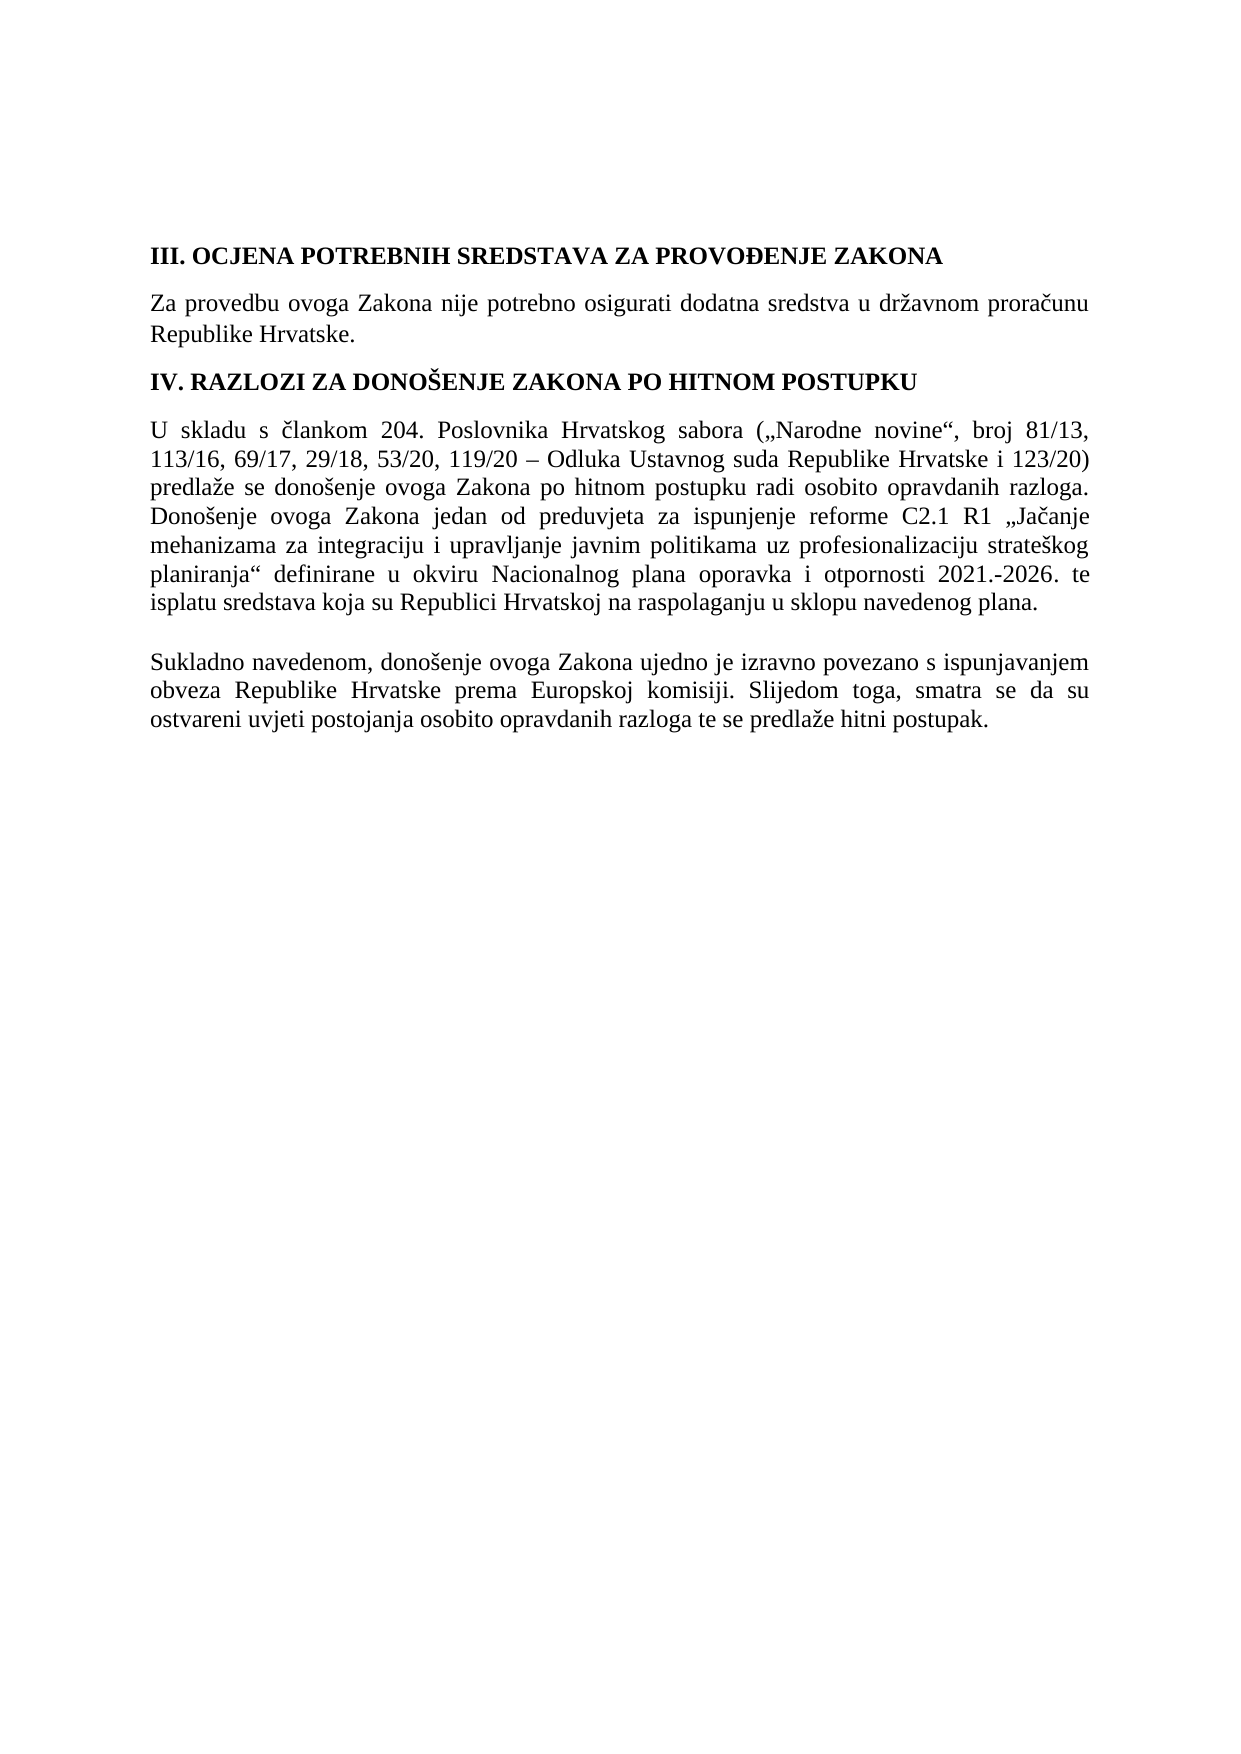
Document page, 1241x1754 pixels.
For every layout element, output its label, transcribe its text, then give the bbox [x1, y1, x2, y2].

text III. OCJENA POTREBNIH SREDSTAVA ZA PROVOĐENJE ZAKONA [150, 241, 1090, 269]
text IV. RAZLOZI ZA DONOŠENJE ZAKONA PO HITNOM POSTUPKU [150, 367, 1090, 396]
text U skladu s člankom 204. Poslovnika Hrvatskog sabora („Narodne novine“, broj 81/13, 113/16, 69/17, 29/18, 53/20, 119/20 – Odluka Ustavnog suda Republike Hrvatske i 123/20) predlaže se donošenje ovoga Zakona po hitnom postupku radi osobito opravdanih razloga. Donošenje ovoga Zakona jedan od preduvjeta za ispunjenje reforme C2.1 R1 „Jačanje mehanizama za integraciju i upravljanje javnim politikama uz profesionalizaciju strateškog planiranja“ definirane u okviru Nacionalnog plana oporavka i otpornosti 2021.-2026. te isplatu sredstava koja su Republici Hrvatskoj na raspolaganju u sklopu navedenog plana. [150, 415, 1090, 616]
text Za provedbu ovoga Zakona nije potrebno osigurati dodatna sredstva u državnom proračunu Republike Hrvatske. [150, 288, 1090, 348]
text Sukladno navedenom, donošenje ovoga Zakona ujedno je izravno povezano s ispunjavanjem obveza Republike Hrvatske prema Europskoj komisiji. Slijedom toga, smatra se da su ostvareni uvjeti postojanja osobito opravdanih razloga te se predlaže hitni postupak. [150, 647, 1090, 733]
